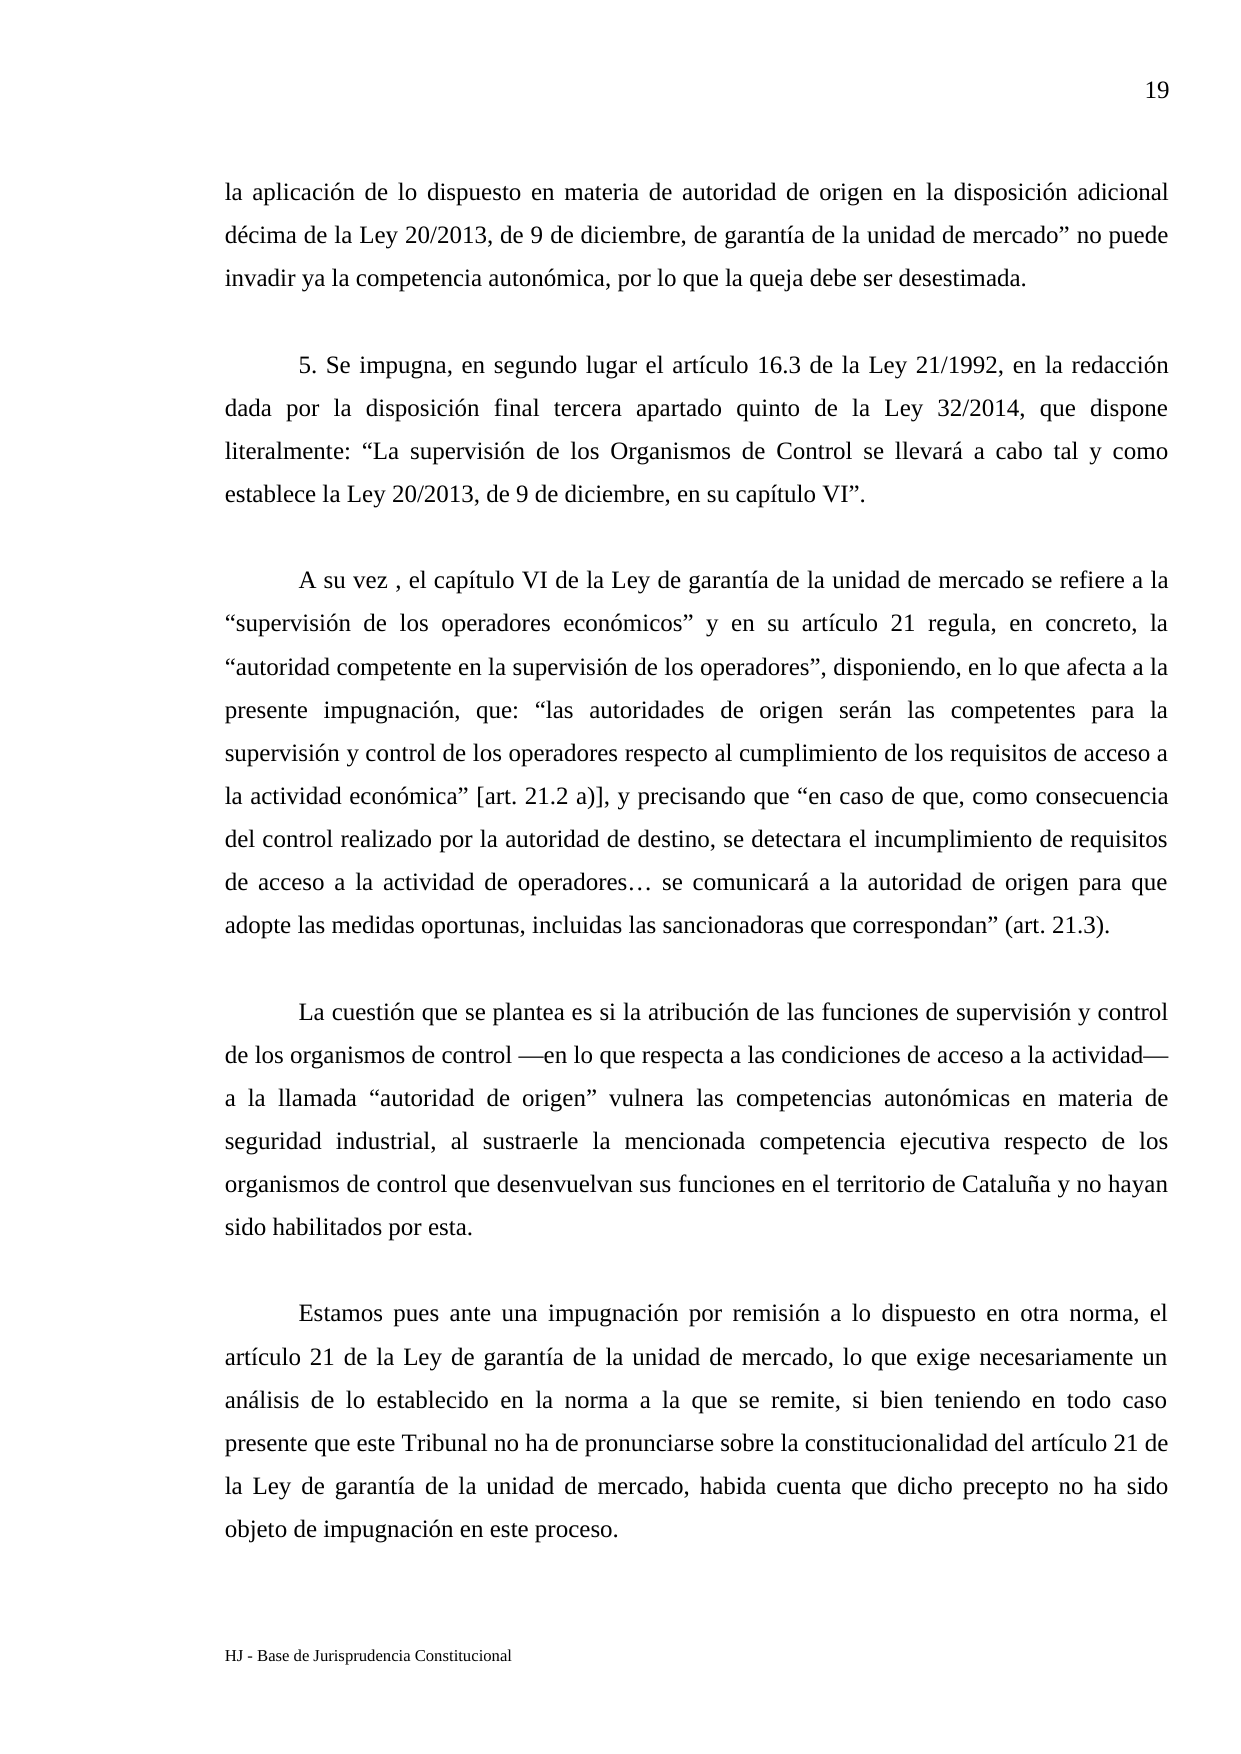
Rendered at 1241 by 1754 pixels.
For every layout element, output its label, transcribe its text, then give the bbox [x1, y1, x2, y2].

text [224, 177, 1169, 292]
text Estamos pues ante una impugnación por remisión a lo dispuesto en otra norma, el artículo 21 de la Ley de garantía de la unidad de mercado, lo que exige necesariamente un análisis de lo establecido en la norma a la que se remite, si bien teniendo en todo caso presente que este Tribunal no ha de pronunciarse sobre la constitucionalidad del artículo 21 de la Ley de garantía de la unidad de mercado, habida cuenta que dicho precepto no ha sido objeto de impugnación en este proceso. [224, 1298, 1169, 1543]
text A su vez , el capítulo VI de la Ley de garantía de la unidad de mercado se refiere a la “supervisión de los operadores económicos” y en su artículo 21 regula, en concreto, la “autoridad competente en la supervisión de los operadores”, disponiendo, en lo que afecta a la presente impugnación, que: “las autoridades de origen serán las competentes para la supervisión y control de los operadores respecto al cumplimiento de los requisitos de acceso a la actividad económica” [art. 21.2 a)], y precisando que “en caso de que, como consecuencia del control realizado por la autoridad de destino, se detectara el incumplimiento de requisitos de acceso a la actividad de operadores… se comunicará a la autoridad de origen para que adopte las medidas oportunas, incluidas las sancionadoras que correspondan” (art. 21.3). [224, 565, 1169, 939]
text La cuestión que se plantea es si la atribución de las funciones de supervisión y control de los organismos de control —en lo que respecta a las condiciones de acceso a la actividad— a la llamada “autoridad de origen” vulnera las competencias autonómicas en materia de seguridad industrial, al sustraerle la mencionada competencia ejecutiva respecto de los organismos de control que desenvuelvan sus funciones en el territorio de Cataluña y no hayan sido habilitados por esta. [224, 997, 1169, 1241]
text 5. Se impugna, en segundo lugar el artículo 16.3 de la Ley 21/1992, en la redacción dada por la disposición final tercera apartado quinto de la Ley 32/2014, que dispone literalmente: “La supervisión de los Organismos de Control se llevará a cabo tal y como establece la Ley 20/2013, de 9 de diciembre, en su capítulo VI”. [224, 350, 1169, 508]
